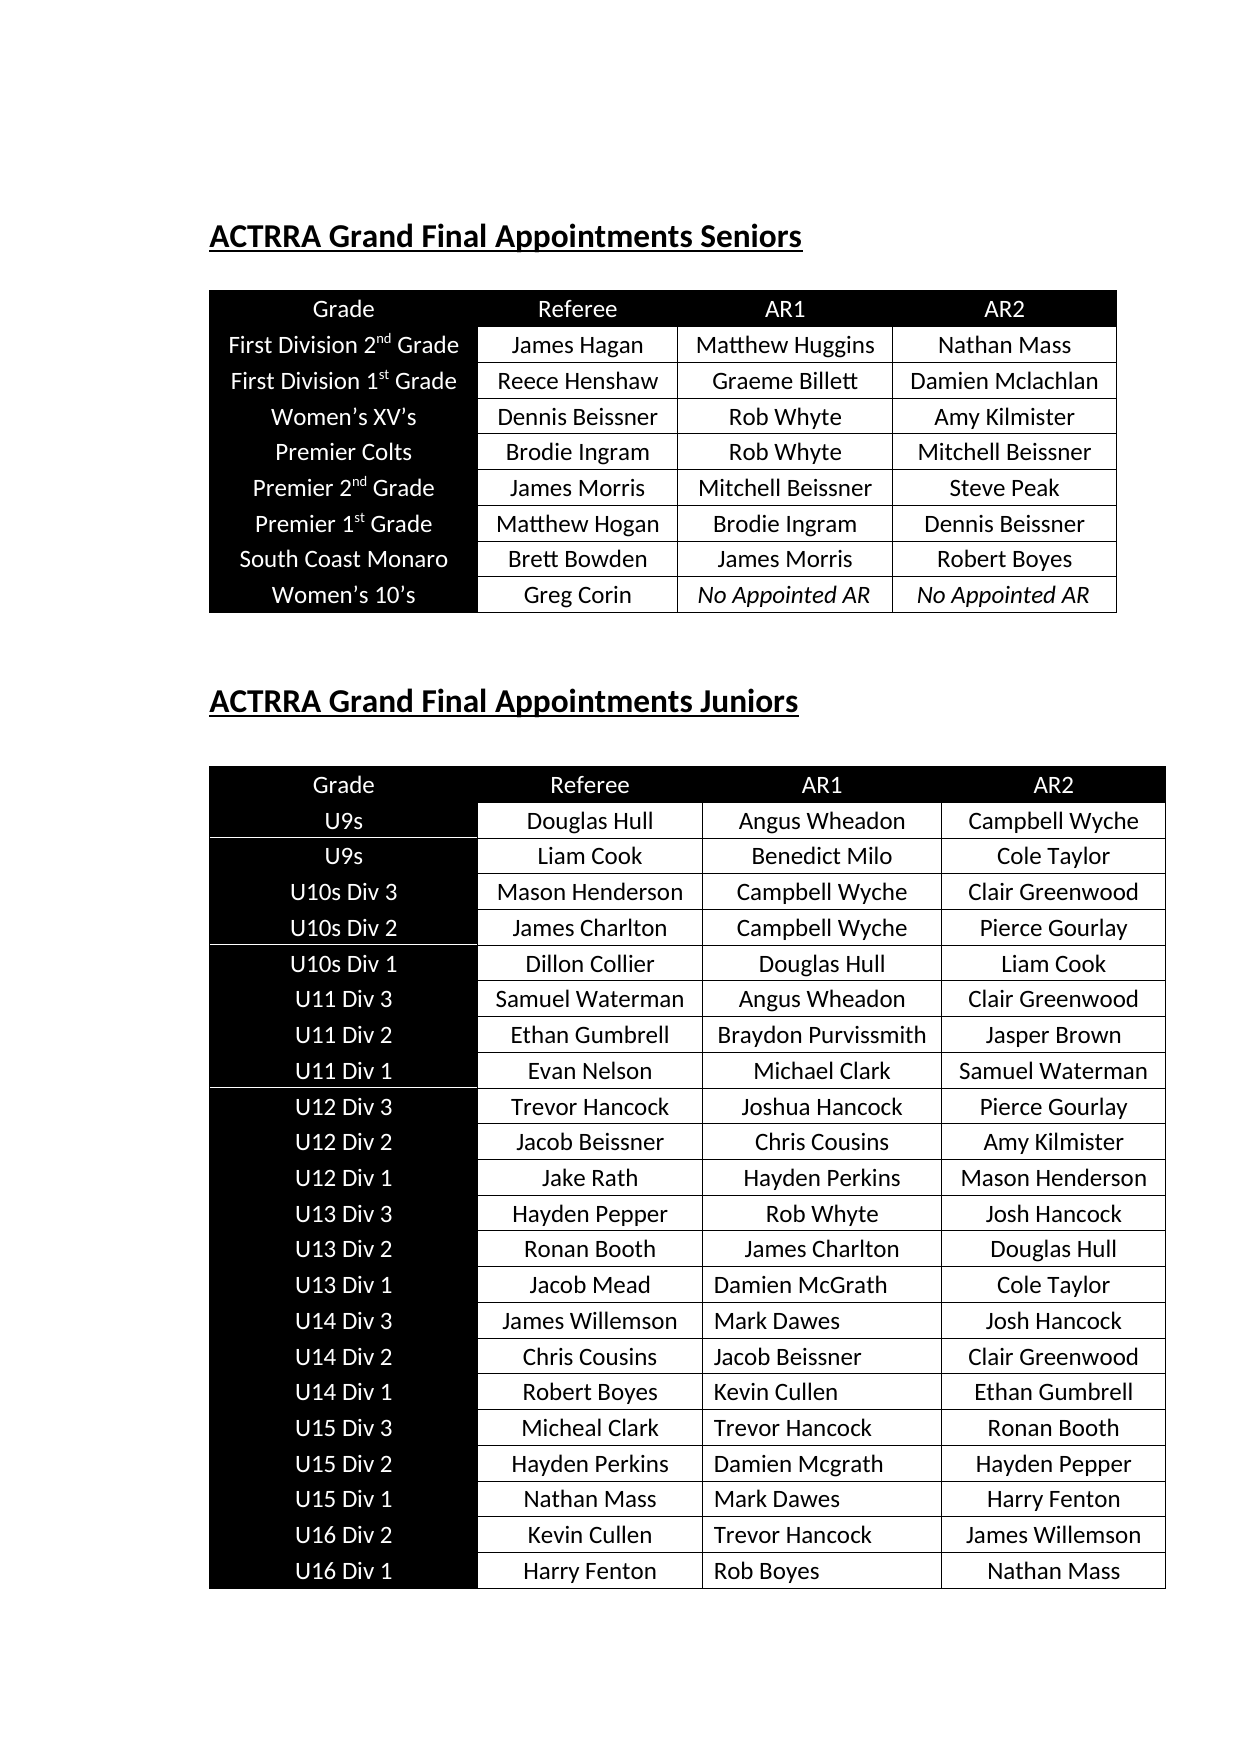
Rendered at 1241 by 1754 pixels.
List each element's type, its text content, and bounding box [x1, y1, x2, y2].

table_cell Rob Whyte [678, 434, 892, 469]
table_cell Campbell Wyche [942, 803, 1165, 837]
table_cell Mark Dawes [703, 1482, 941, 1516]
table_cell Hayden Pepper [942, 1446, 1165, 1481]
table_cell Damien McGrath [703, 1267, 941, 1302]
table_cell Pierce Gourlay [942, 1089, 1165, 1123]
table_cell U10s Div 1 [210, 946, 477, 980]
table_cell Mason Henderson [478, 874, 702, 909]
table_cell Harry Fenton [478, 1553, 702, 1588]
table_cell Mitchell Beissner [678, 470, 892, 505]
table_cell Samuel Waterman [478, 981, 702, 1016]
table_cell James Hagan [478, 327, 677, 362]
table_cell Nathan Mass [942, 1553, 1165, 1588]
table_cell Micheal Clark [478, 1410, 702, 1445]
table_cell Trevor Hancock [703, 1410, 941, 1445]
table_cell Hayden Perkins [478, 1446, 702, 1481]
table_header Grade [210, 767, 477, 802]
table_cell Amy Kilmister [893, 399, 1116, 433]
table_cell Matthew Hogan [478, 506, 677, 541]
table_cell U13 Div 2 [210, 1231, 477, 1266]
table_cell Rob Boyes [703, 1553, 941, 1588]
table_cell Evan Nelson [478, 1053, 702, 1087]
table_cell First Division 2nd Grade [210, 327, 477, 362]
table_cell Trevor Hancock [703, 1517, 941, 1552]
table_header Referee [478, 291, 677, 326]
table_cell James Morris [478, 470, 677, 505]
table_cell Ronan Booth [478, 1231, 702, 1266]
table_cell Premier Colts [210, 434, 477, 469]
table_cell Jasper Brown [942, 1017, 1165, 1052]
table_cell Rob Whyte [703, 1196, 941, 1230]
table_cell Joshua Hancock [703, 1089, 941, 1123]
table_cell U11 Div 2 [210, 1017, 477, 1052]
table_cell U16 Div 2 [210, 1517, 477, 1552]
table_cell Ethan Gumbrell [478, 1017, 702, 1052]
table_cell James Charlton [703, 1231, 941, 1266]
table_cell Clair Greenwood [942, 981, 1165, 1016]
table_cell U15 Div 3 [210, 1410, 477, 1445]
table_cell Samuel Waterman [942, 1053, 1165, 1087]
table_cell Braydon Purvissmith [703, 1017, 941, 1052]
table_cell Women’s XV’s [210, 399, 477, 433]
table_cell Damien Mcgrath [703, 1446, 941, 1481]
table_cell Pierce Gourlay [942, 910, 1165, 944]
table_cell Campbell Wyche [703, 910, 941, 944]
table_cell Steve Peak [893, 470, 1116, 505]
table_cell U12 Div 1 [210, 1160, 477, 1195]
table_cell James Willemson [478, 1303, 702, 1338]
table_cell Chris Cousins [703, 1124, 941, 1159]
table_cell U10s Div 3 [210, 874, 477, 909]
table_header AR2 [942, 767, 1165, 802]
table_header AR1 [678, 291, 892, 326]
text ACTRRA Grand Final Appointments Juniors [209, 680, 1090, 721]
table_cell Jacob Beissner [478, 1124, 702, 1159]
table_cell Angus Wheadon [703, 981, 941, 1016]
table_cell Matthew Huggins [678, 327, 892, 362]
table_cell James Charlton [478, 910, 702, 944]
table_cell Ethan Gumbrell [942, 1374, 1165, 1409]
table_cell South Coast Monaro [210, 542, 477, 576]
table_cell Cole Taylor [942, 1267, 1165, 1302]
table_cell James Morris [678, 542, 892, 576]
text ACTRRA Grand Final Appointments Seniors [209, 215, 1090, 256]
table_cell U9s [210, 803, 477, 837]
table_cell Clair Greenwood [942, 874, 1165, 909]
table_cell Rob Whyte [678, 399, 892, 433]
table_cell Trevor Hancock [478, 1089, 702, 1123]
table_cell Cole Taylor [942, 839, 1165, 873]
table_header AR1 [703, 767, 941, 802]
table_cell Robert Boyes [893, 542, 1116, 576]
table_cell Ronan Booth [942, 1410, 1165, 1445]
table_cell Dennis Beissner [478, 399, 677, 433]
table_cell Liam Cook [942, 946, 1165, 980]
table_cell U14 Div 3 [210, 1303, 477, 1338]
table_cell Nathan Mass [478, 1482, 702, 1516]
table_cell Premier 1st Grade [210, 506, 477, 541]
table_cell Mark Dawes [703, 1303, 941, 1338]
table_cell James Willemson [942, 1517, 1165, 1552]
table_cell Nathan Mass [893, 327, 1116, 362]
table_cell Douglas Hull [703, 946, 941, 980]
table_header Referee [478, 767, 702, 802]
table_cell Damien Mclachlan [893, 363, 1116, 398]
table_cell U12 Div 3 [210, 1089, 477, 1123]
table_cell Reece Henshaw [478, 363, 677, 398]
table_cell Brodie Ingram [678, 506, 892, 541]
table_cell U11 Div 3 [210, 981, 477, 1016]
table_cell Kevin Cullen [478, 1517, 702, 1552]
table_cell U14 Div 1 [210, 1374, 477, 1409]
table_cell Brett Bowden [478, 542, 677, 576]
table_cell No Appointed AR [678, 577, 892, 612]
table_cell Dillon Collier [478, 946, 702, 980]
table_cell Dennis Beissner [893, 506, 1116, 541]
table_cell U15 Div 1 [210, 1482, 477, 1516]
table_cell U10s Div 2 [210, 910, 477, 944]
table_cell Douglas Hull [478, 803, 702, 837]
table_cell Clair Greenwood [942, 1339, 1165, 1373]
table_cell Women’s 10’s [210, 577, 477, 612]
table_cell U12 Div 2 [210, 1124, 477, 1159]
table_cell U13 Div 3 [210, 1196, 477, 1230]
table_cell Kevin Cullen [703, 1374, 941, 1409]
table_cell Angus Wheadon [703, 803, 941, 837]
table_cell Mitchell Beissner [893, 434, 1116, 469]
table_cell U9s [210, 839, 477, 873]
table_cell Josh Hancock [942, 1196, 1165, 1230]
table_cell Mason Henderson [942, 1160, 1165, 1195]
table_cell Hayden Pepper [478, 1196, 702, 1230]
table_cell Premier 2nd Grade [210, 470, 477, 505]
table_cell U15 Div 2 [210, 1446, 477, 1481]
table_cell U13 Div 1 [210, 1267, 477, 1302]
table_cell Michael Clark [703, 1053, 941, 1087]
table_cell Campbell Wyche [703, 874, 941, 909]
table_header AR2 [893, 291, 1116, 326]
table_cell Graeme Billett [678, 363, 892, 398]
table_cell Liam Cook [478, 839, 702, 873]
table_cell First Division 1st Grade [210, 363, 477, 398]
table_cell Harry Fenton [942, 1482, 1165, 1516]
table_cell Amy Kilmister [942, 1124, 1165, 1159]
table_cell Robert Boyes [478, 1374, 702, 1409]
table_cell Jake Rath [478, 1160, 702, 1195]
table_cell Brodie Ingram [478, 434, 677, 469]
table_cell Josh Hancock [942, 1303, 1165, 1338]
table_header Grade [210, 291, 477, 326]
table_cell U11 Div 1 [210, 1053, 477, 1087]
table_cell Chris Cousins [478, 1339, 702, 1373]
table_cell No Appointed AR [893, 577, 1116, 612]
table_cell Benedict Milo [703, 839, 941, 873]
table_cell Jacob Mead [478, 1267, 702, 1302]
table_cell Hayden Perkins [703, 1160, 941, 1195]
table_cell Greg Corin [478, 577, 677, 612]
table_cell U14 Div 2 [210, 1339, 477, 1373]
table_cell Jacob Beissner [703, 1339, 941, 1373]
table_cell U16 Div 1 [210, 1553, 477, 1588]
table_cell Douglas Hull [942, 1231, 1165, 1266]
